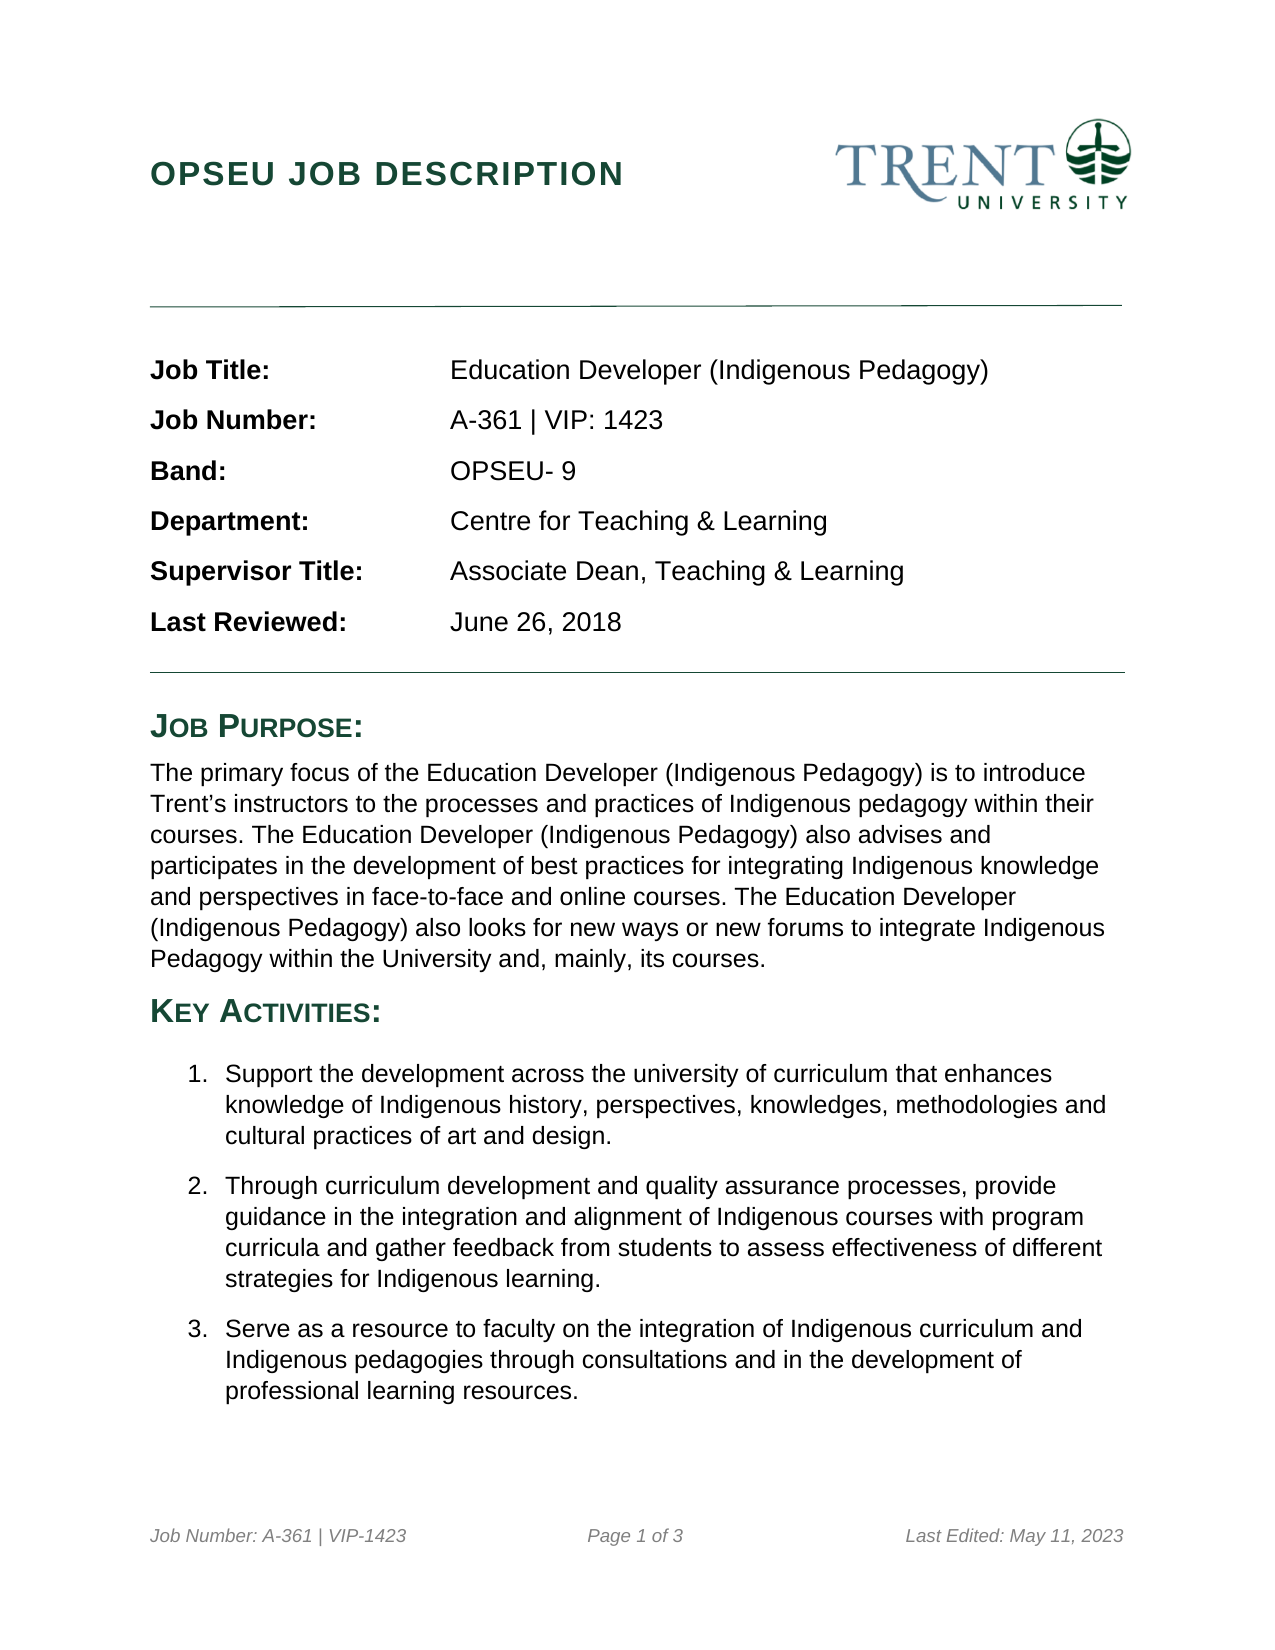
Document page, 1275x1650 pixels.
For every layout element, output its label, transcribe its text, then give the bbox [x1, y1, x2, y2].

picture [820, 96, 1172, 245]
text Last Reviewed: June 26, 2018 [150, 606, 1125, 637]
text Job Title: Education Developer (Indigenous Pedagogy) [150, 354, 1125, 385]
text Job Number: A-361 | VIP: 1423 [150, 404, 1125, 435]
text Department: Centre for Teaching & Learning [150, 505, 1125, 536]
subtitle Key Activities: [150, 991, 1125, 1030]
text Band: OPSEU- 9 [150, 454, 1125, 486]
list Serve as a resource to faculty on the integration of Indigenous curriculum and Indigenous pedagogies through consultations and in the development of professional learning resources. [187, 1314, 1125, 1405]
subtitle Job Purpose: [150, 707, 1125, 745]
text Supervisor Title: Associate Dean, Teaching & Learning [150, 555, 1125, 587]
list Through curriculum development and quality assurance processes, provide guidance in the integration and alignment of Indigenous courses with program curricula and gather feedback from students to assess effectiveness of different strategies for Indigenous learning. [187, 1171, 1125, 1293]
text The primary focus of the Education Developer (Indigenous Pedagogy) is to introduce Trent’s instructors to the processes and practices of Indigenous pedagogy within their courses. The Education Developer (Indigenous Pedagogy) also advises and participates in the development of best practices for integrating Indigenous knowledge and perspectives in face-to-face and online courses. The Education Developer (Indigenous Pedagogy) also looks for new ways or new forums to integrate Indigenous Pedagogy within the University and, mainly, its courses. [150, 757, 1125, 972]
list Support the development across the university of curriculum that enhances knowledge of Indigenous history, perspectives, knowledges, methodologies and cultural practices of art and design. [187, 1059, 1125, 1150]
subtitle OPSEU JOB DESCRIPTION [150, 154, 820, 193]
